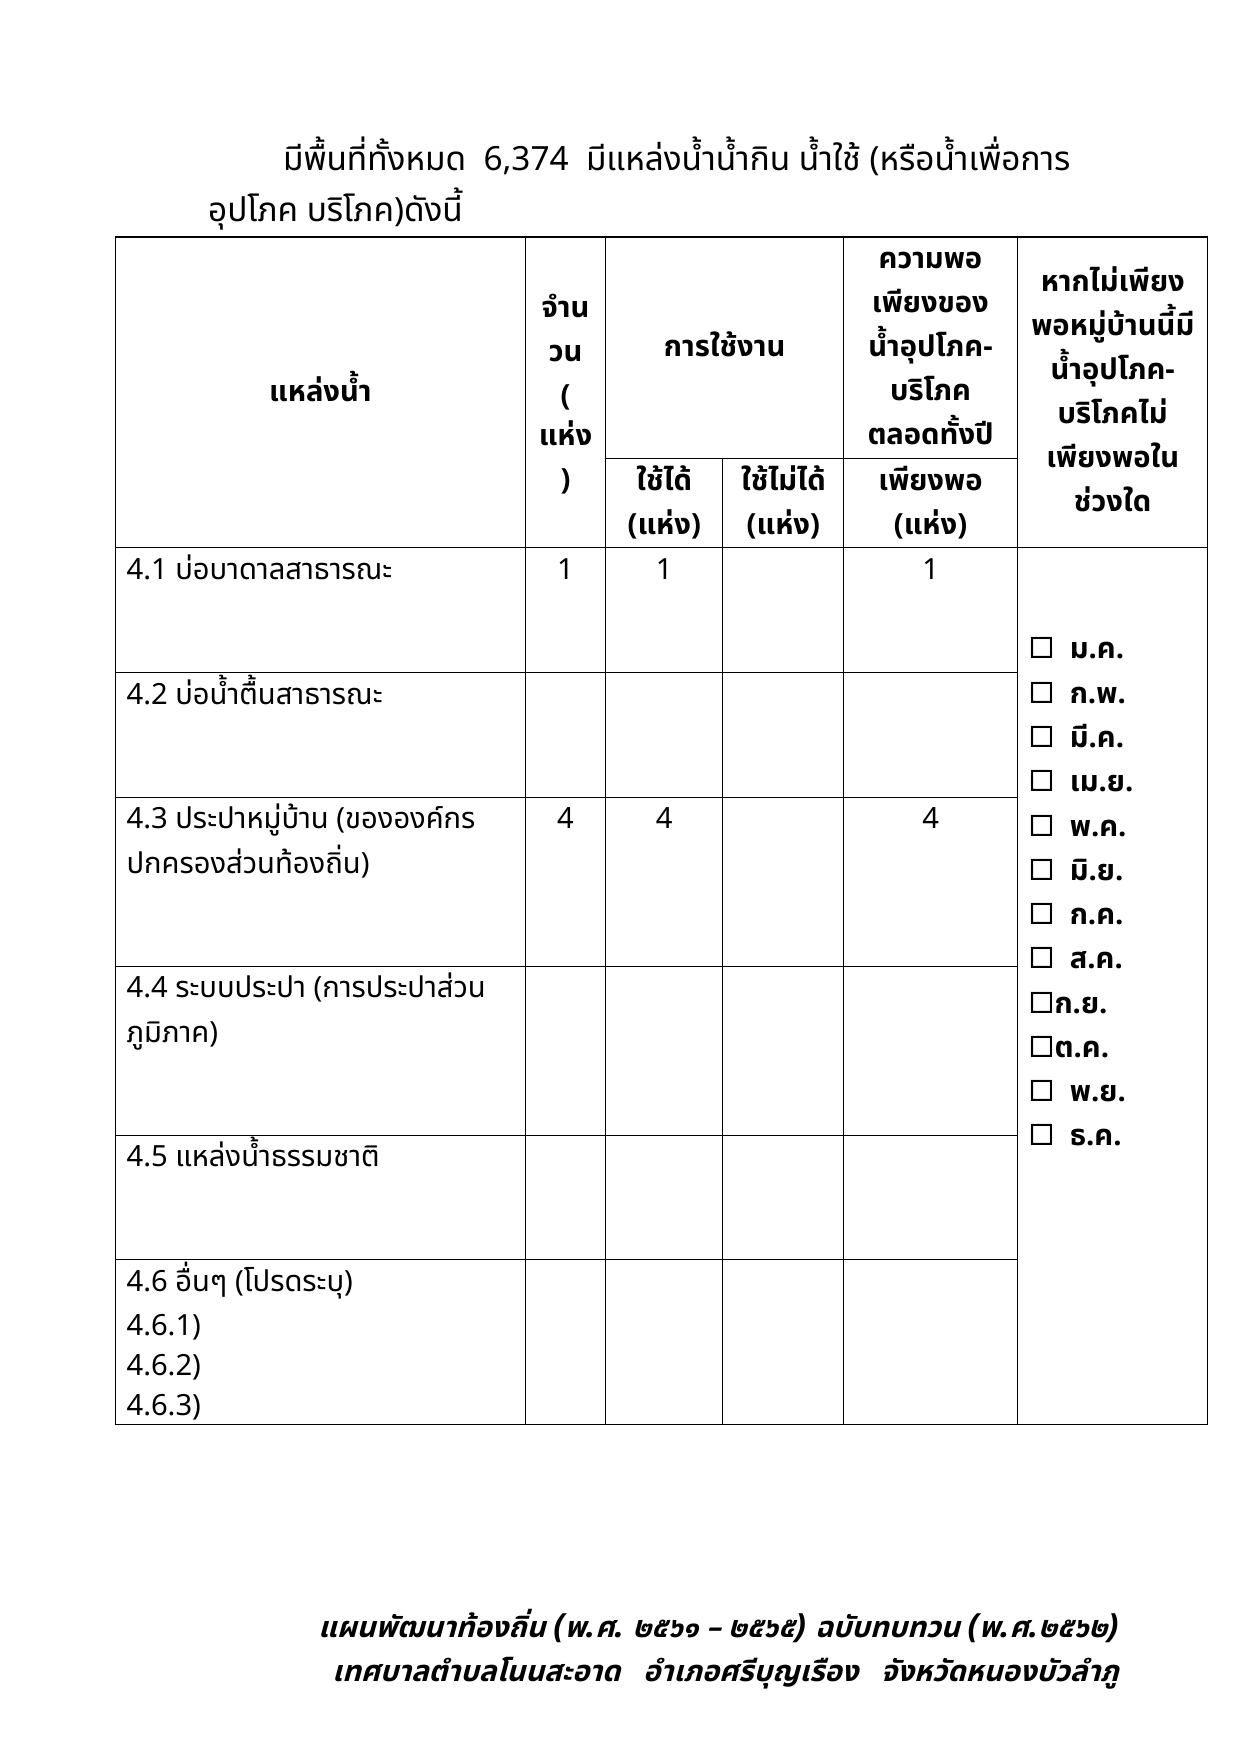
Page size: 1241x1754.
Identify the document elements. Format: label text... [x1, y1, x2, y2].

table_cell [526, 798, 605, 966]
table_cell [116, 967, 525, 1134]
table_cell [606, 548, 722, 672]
text มีพื้นที่ทั้งหมด 6,374 มีแหล่งน้ำน้ำกิน น้ำใช้ (หรือน้ำเพื่อการอุปโภค บริโภค)ดังนี้ [208, 135, 1122, 236]
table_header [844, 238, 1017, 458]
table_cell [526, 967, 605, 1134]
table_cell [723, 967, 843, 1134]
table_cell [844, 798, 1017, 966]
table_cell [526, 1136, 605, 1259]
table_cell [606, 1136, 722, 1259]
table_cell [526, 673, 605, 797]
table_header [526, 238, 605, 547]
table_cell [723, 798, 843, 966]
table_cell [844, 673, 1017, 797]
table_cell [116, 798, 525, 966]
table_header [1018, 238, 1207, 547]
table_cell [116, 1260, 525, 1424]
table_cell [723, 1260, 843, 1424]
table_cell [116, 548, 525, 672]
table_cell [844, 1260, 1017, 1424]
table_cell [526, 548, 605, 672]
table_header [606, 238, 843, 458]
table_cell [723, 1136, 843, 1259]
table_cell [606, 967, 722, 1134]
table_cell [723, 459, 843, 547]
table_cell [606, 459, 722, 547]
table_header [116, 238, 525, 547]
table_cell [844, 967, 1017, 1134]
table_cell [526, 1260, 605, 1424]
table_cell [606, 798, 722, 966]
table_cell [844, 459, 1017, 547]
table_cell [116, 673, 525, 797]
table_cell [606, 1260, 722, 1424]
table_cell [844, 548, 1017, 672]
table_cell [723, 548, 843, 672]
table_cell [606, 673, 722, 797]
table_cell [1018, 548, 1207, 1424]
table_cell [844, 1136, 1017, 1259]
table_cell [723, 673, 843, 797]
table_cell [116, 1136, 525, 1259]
